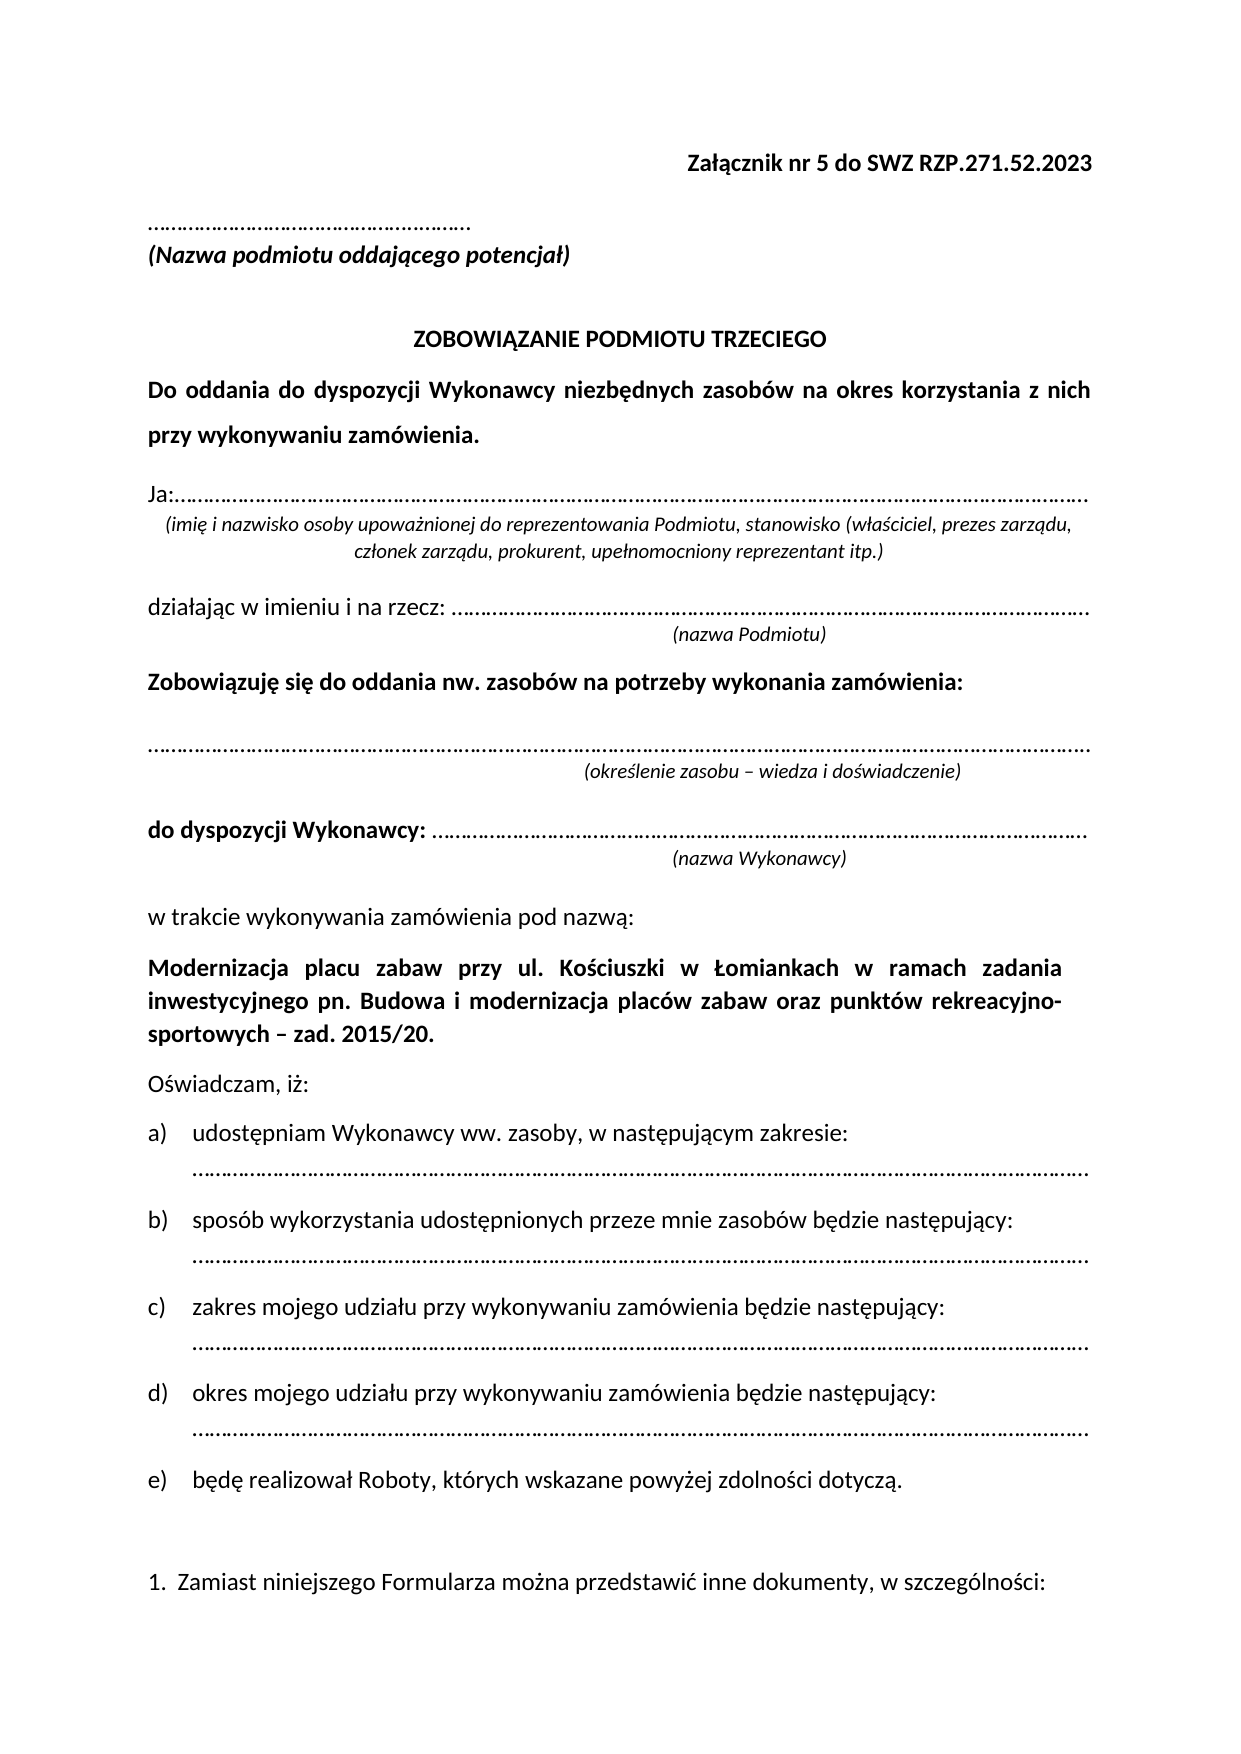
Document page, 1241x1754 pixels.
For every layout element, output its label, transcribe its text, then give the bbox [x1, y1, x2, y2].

text Do oddania do dyspozycji Wykonawcy niezbędnych zasobów na okres korzystania z nich przy wykonywaniu zamówienia. [148, 374, 1093, 450]
list Zamiast niniejszego Formularza można przedstawić inne dokumenty, w szczególności: [148, 1566, 1093, 1597]
text ………………………………………………………………………………………………………………………………………… [192, 1326, 1093, 1356]
text Modernizacja placu zabaw przy ul. Kościuszki w Łomiankach w ramach zadania inwestycyjnego pn. Budowa i modernizacja placów zabaw oraz punktów rekreacyjno-sportowych – zad. 2015/20. [148, 953, 1063, 1049]
text (imię i nazwisko osoby upoważnionej do reprezentowania Podmiotu, stanowisko (właściciel, prezes zarządu, członek zarządu, prokurent, upełnomocniony reprezentant itp.) [148, 511, 1093, 564]
text Załącznik nr 5 do SWZ RZP.271.52.2023 [590, 148, 1093, 178]
text w trakcie wykonywania zamówienia pod nazwą: [148, 901, 1093, 931]
list okres mojego udziału przy wykonywaniu zamówienia będzie następujący: [148, 1378, 1093, 1408]
text (nazwa Wykonawcy) [148, 845, 1093, 870]
text do dyspozycji Wykonawcy: …………………………………………………………………………………………………… [148, 814, 1093, 845]
text ………………………………………………………………………………………………………………………………………… [192, 1153, 1093, 1183]
text Oświadczam, iż: [148, 1068, 1063, 1098]
list będę realizował Roboty, których wskazane powyżej zdolności dotyczą. [148, 1464, 1093, 1495]
text ………………………………………………………………………………………………………………………………………… [192, 1239, 1093, 1270]
list sposób wykorzystania udostępnionych przeze mnie zasobów będzie następujący: [148, 1204, 1093, 1235]
text (Nazwa podmiotu oddającego potencjał) [148, 239, 1095, 269]
text ZOBOWIĄZANIE PODMIOTU TRZECIEGO [148, 323, 1093, 353]
text Ja:…………………………………………………………………………………………………………………………………………… [148, 478, 1093, 508]
text ………………………………………………………………………………………………………………………………………… [192, 1413, 1093, 1443]
text ………………………………………..……… [148, 206, 1095, 236]
text (nazwa Podmiotu) [148, 621, 1093, 647]
text (określenie zasobu – wiedza i doświadczenie) [148, 758, 1093, 784]
text ……………………………………………………………………………………………………………………………………………….. [148, 728, 1093, 758]
list udostępniam Wykonawcy ww. zasoby, w następującym zakresie: [148, 1118, 1093, 1148]
list zakres mojego udziału przy wykonywaniu zamówienia będzie następujący: [148, 1291, 1093, 1321]
text działając w imieniu i na rzecz: ………………………………………………………………………………………………… [148, 591, 1093, 621]
text Zobowiązuję się do oddania nw. zasobów na potrzeby wykonania zamówienia: [148, 666, 1093, 696]
